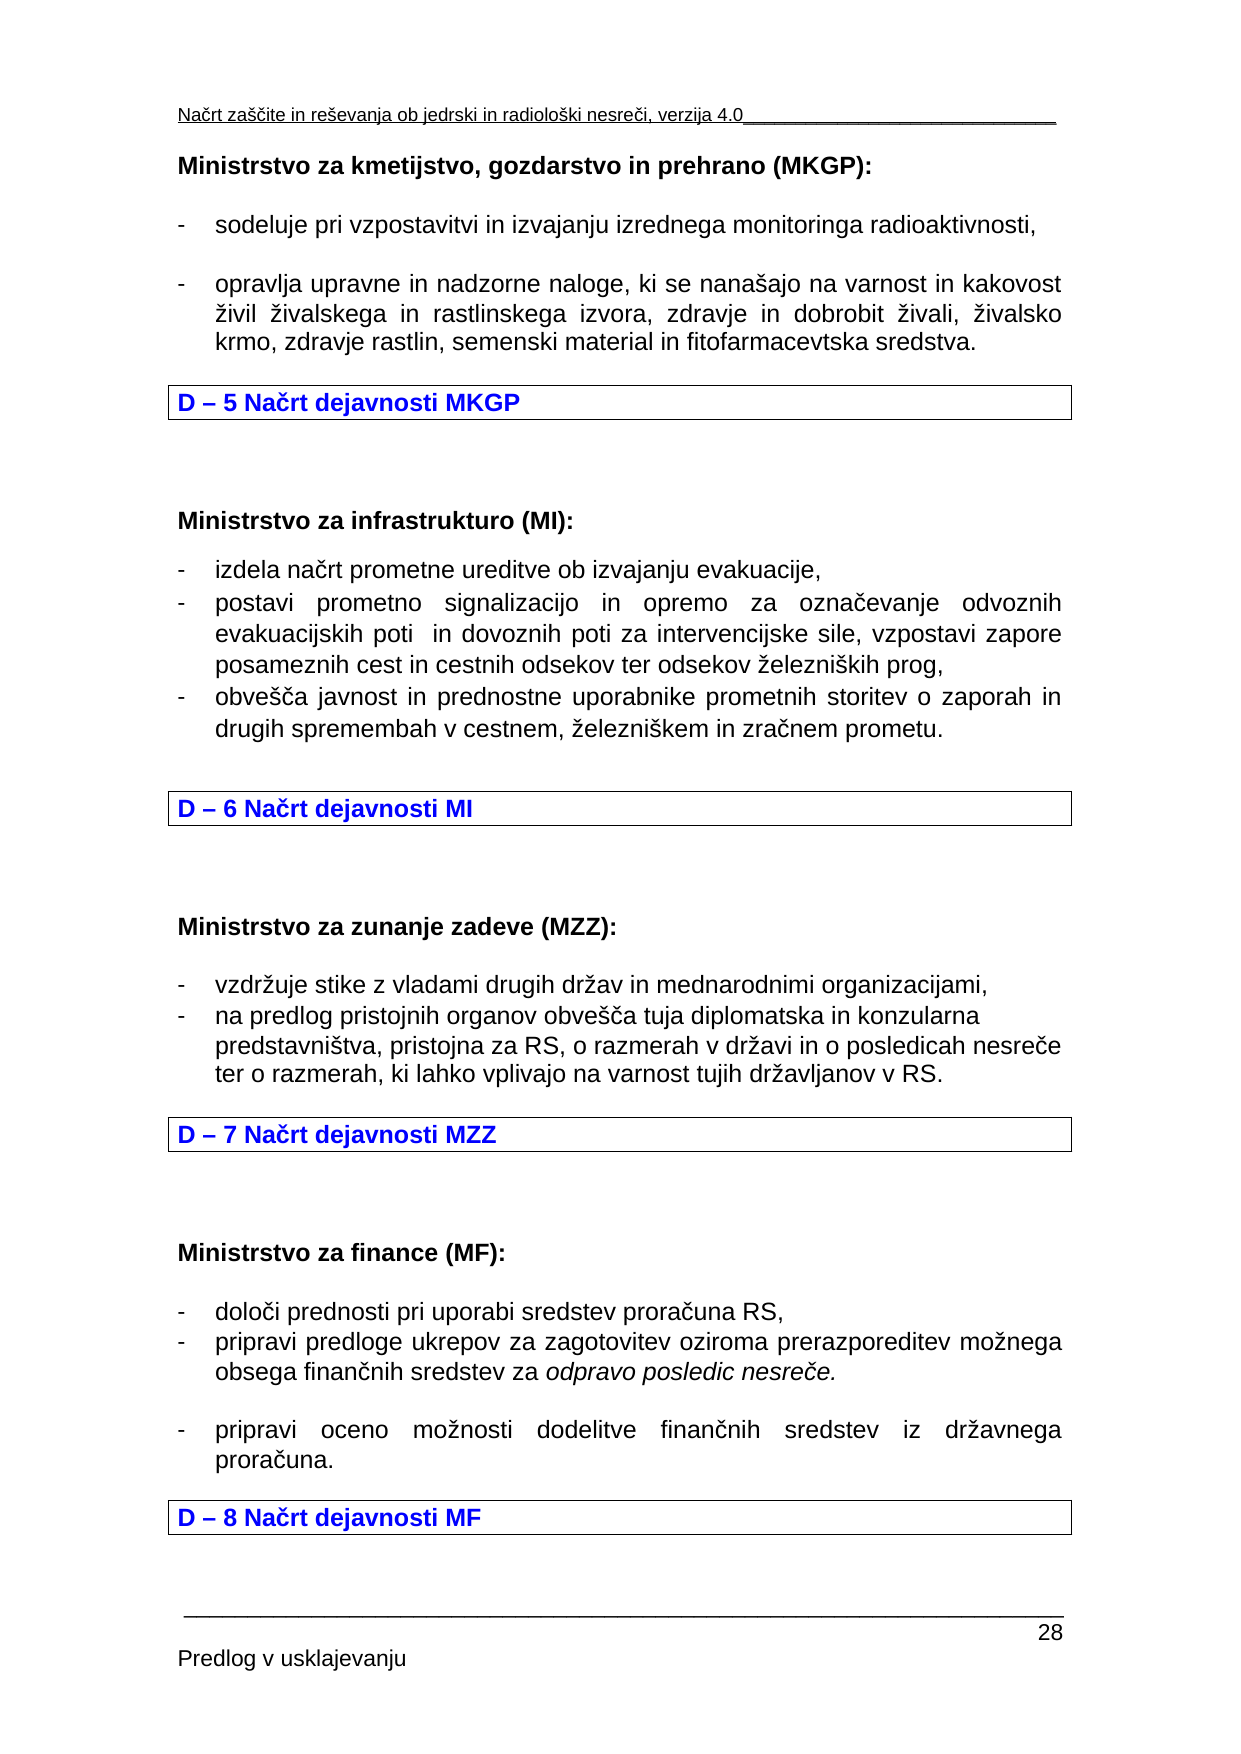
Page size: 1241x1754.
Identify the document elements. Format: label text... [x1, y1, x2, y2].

text Ministrstvo za infrastrukturo (MI): [177, 506, 1063, 535]
text D – 5 Načrt dejavnosti MKGP [169, 386, 1071, 419]
text D – 8 Načrt dejavnosti MF [169, 1501, 1071, 1534]
text Ministrstvo za zunanje zadeve (MZZ): [177, 912, 1063, 941]
list pripravi predloge ukrepov za zagotovitev oziroma prerazporeditev možnega obsega finančnih sredstev za odpravo posledic nesreče. [177, 1326, 1063, 1385]
list sodeluje pri vzpostavitvi in izvajanju izrednega monitoringa radioaktivnosti, [177, 209, 1063, 239]
list na predlog pristojnih organov obvešča tuja diplomatska in konzularna predstavništva, pristojna za RS, o razmerah v državi in o posledicah nesreče ter o razmerah, ki lahko vplivajo na varnost tujih državljanov v RS. [177, 1000, 1063, 1088]
text D – 6 Načrt dejavnosti MI [169, 792, 1071, 825]
list izdela načrt prometne ureditve ob izvajanju evakuacije, [177, 554, 1063, 584]
list opravlja upravne in nadzorne naloge, ki se nanašajo na varnost in kakovost živil živalskega in rastlinskega izvora, zdravje in dobrobit živali, živalsko krmo, zdravje rastlin, semenski material in fitofarmacevtska sredstva. [177, 268, 1063, 356]
list obvešča javnost in prednostne uporabnike prometnih storitev o zaporah in drugih spremembah v cestnem, železniškem in zračnem prometu. [177, 682, 1063, 743]
text Ministrstvo za kmetijstvo, gozdarstvo in prehrano (MKGP): [177, 151, 1063, 180]
list postavi prometno signalizacijo in opremo za označevanje odvoznih evakuacijskih poti in dovoznih poti za intervencijske sile, vzpostavi zapore posameznih cest in cestnih odsekov ter odsekov železniških prog, [177, 587, 1063, 679]
text D – 7 Načrt dejavnosti MZZ [169, 1118, 1071, 1151]
text Ministrstvo za finance (MF): [177, 1238, 1063, 1267]
list določi prednosti pri uporabi sredstev proračuna RS, [177, 1296, 1063, 1326]
list pripravi oceno možnosti dodelitve finančnih sredstev iz državnega proračuna. [177, 1414, 1063, 1473]
list vzdržuje stike z vladami drugih držav in mednarodnimi organizacijami, [177, 969, 1063, 1000]
